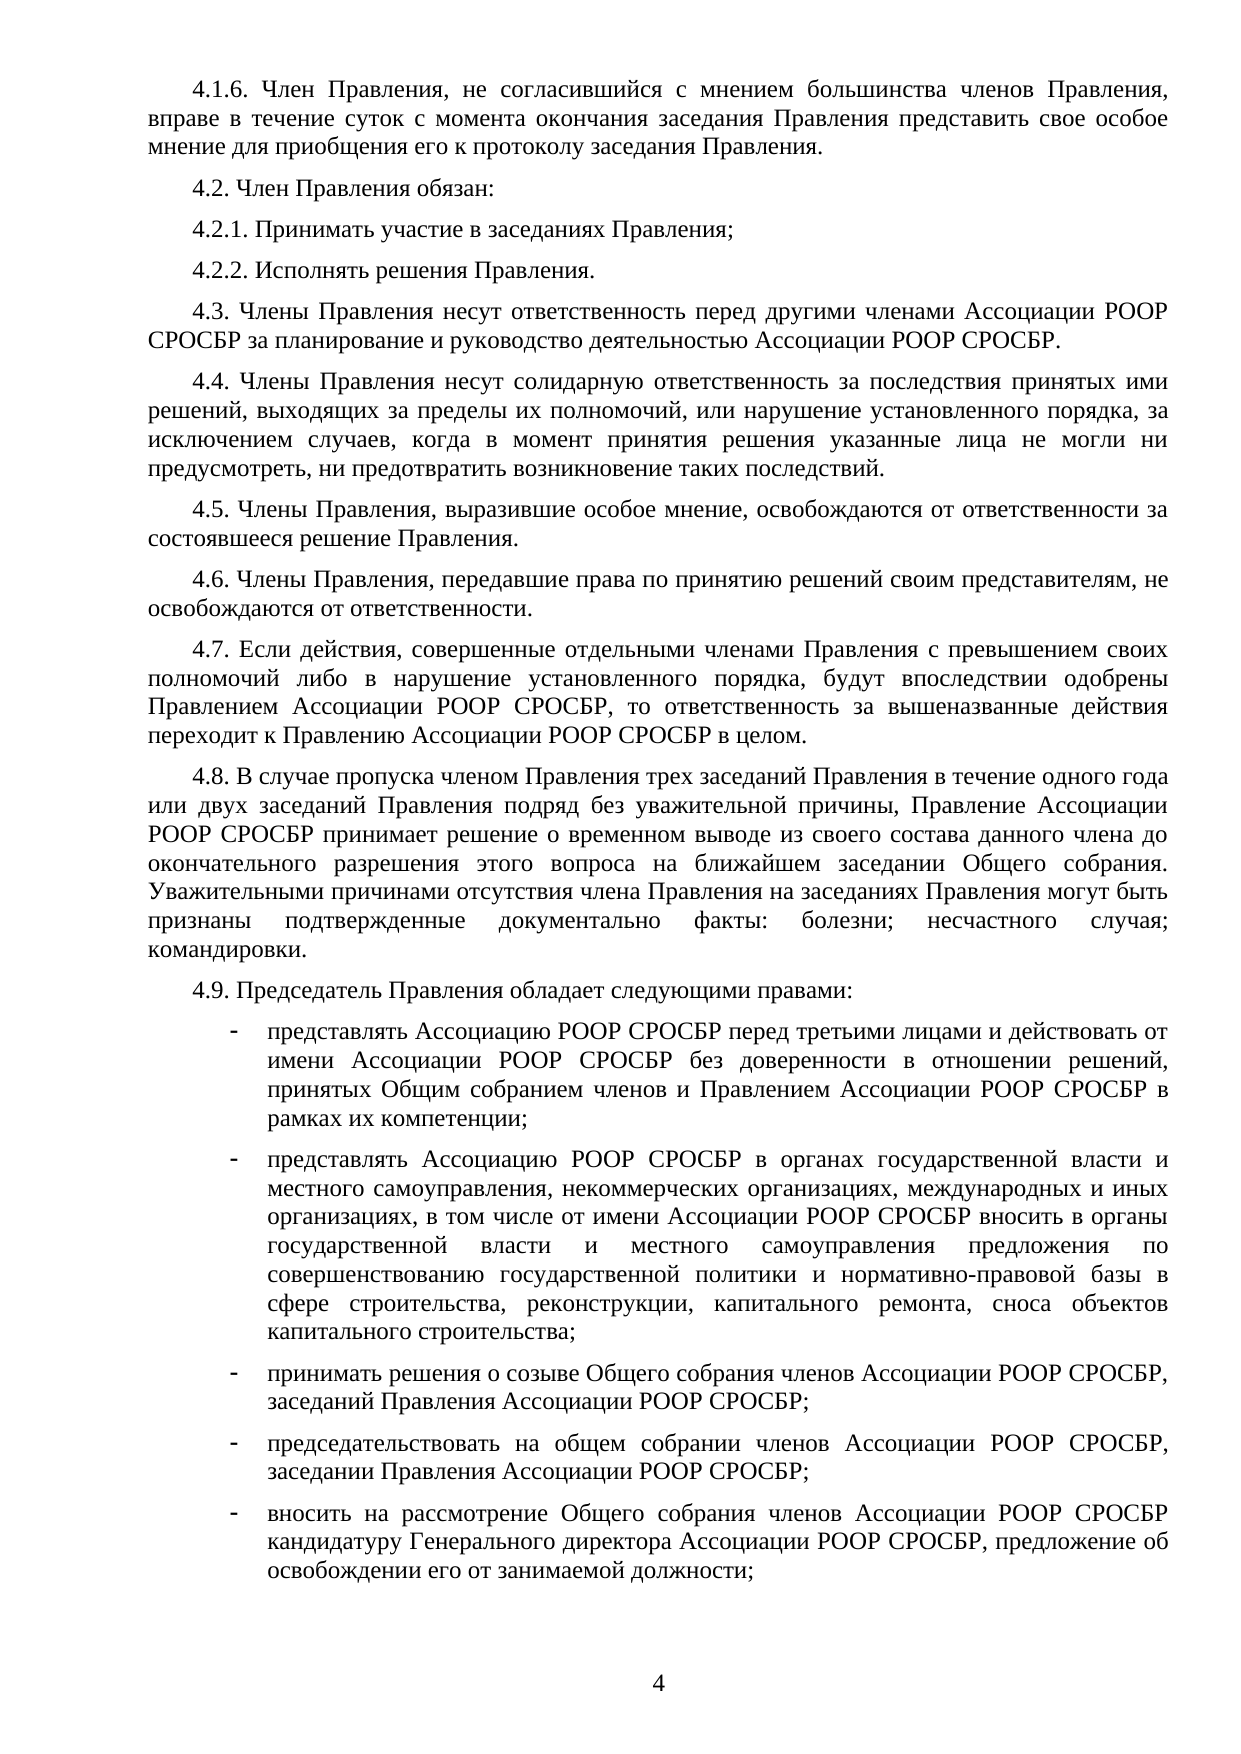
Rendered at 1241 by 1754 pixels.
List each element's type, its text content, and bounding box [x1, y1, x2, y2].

text 4.8. В случае пропуска членом Правления трех заседаний Правления в течение одного года или двух заседаний Правления подряд без уважительной причины, Правление Ассоциации РООР СРОСБР принимает решение о временном выводе из своего состава данного члена до окончательного разрешения этого вопроса на ближайшем заседании Общего собрания. Уважительными причинами отсутствия члена Правления на заседаниях Правления могут быть признаны подтвержденные документально факты болезни; несчастного случая; командировки. [148, 761, 1169, 963]
text 4.2.1. Принимать участие в заседаниях Правления; [148, 214, 1169, 243]
text 4.1.6. Член Правления, не согласившийся с мнением большинства членов Правления, вправе в течение суток с момента окончания заседания Правления представить свое особое мнение для приобщения его к протоколу заседания Правления. [148, 74, 1169, 160]
list принимать решения о созыве Общего собрания членов Ассоциации РООР СРОСБР, заседаний Правления Ассоциации РООР СРОСБР; [229, 1358, 1169, 1415]
list председательствовать на общем собрании членов Ассоциации РООР СРОСБР, заседании Правления Ассоциации РООР СРОСБР; [229, 1428, 1169, 1485]
list представлять Ассоциацию РООР СРОСБР в органах государственной власти и местного самоуправления, некоммерческих организациях, международных и иных организациях, в том числе от имени Ассоциации РООР СРОСБР вносить в органы государственной власти и местного самоуправления предложения по совершенствованию государственной политики и нормативно-правовой базы в сфере строительства, реконструкции, капитального ремонта, сноса объектов капитального строительства; [229, 1144, 1169, 1345]
text 4.6. Члены Правления, передавшие права по принятию решений своим представителям, не освобождаются от ответственности. [148, 564, 1169, 621]
text 4.2.2. Исполнять решения Правления. [148, 255, 1169, 284]
text 4.5. Члены Правления, выразившие особое мнение, освобождаются от ответственности за состоявшееся решение Правления. [148, 494, 1169, 551]
text 4.2. Член Правления обязан [148, 173, 1169, 201]
text 4.7. Если действия, совершенные отдельными членами Правления с превышением своих полномочий либо в нарушение установленного порядка, будут впоследствии одобрены Правлением Ассоциации РООР СРОСБР, то ответственность за вышеназванные действия переходит к Правлению Ассоциации РООР СРОСБР в целом. [148, 634, 1169, 749]
text 4.3. Члены Правления несут ответственность перед другими членами Ассоциации РООР СРОСБР за планирование и руководство деятельностью Ассоциации РООР СРОСБР. [148, 296, 1169, 354]
text 4.4. Члены Правления несут солидарную ответственность за последствия принятых ими решений, выходящих за пределы их полномочий, или нарушение установленного порядка, за исключением случаев, когда в момент принятия решения указанные лица не могли ни предусмотреть, ни предотвратить возникновение таких последствий. [148, 366, 1169, 481]
list вносить на рассмотрение Общего собрания членов Ассоциации РООР СРОСБР кандидатуру Генерального директора Ассоциации РООР СРОСБР, предложение об освобождении его от занимаемой должности; [229, 1498, 1169, 1584]
text 4.9. Председатель Правления обладает следующими правами [148, 975, 1169, 1004]
list представлять Ассоциацию РООР СРОСБР перед третьими лицами и действовать от имени Ассоциации РООР СРОСБР без доверенности в отношении решений, принятых Общим собранием членов и Правлением Ассоциации РООР СРОСБР в рамках их компетенции; [229, 1016, 1169, 1131]
